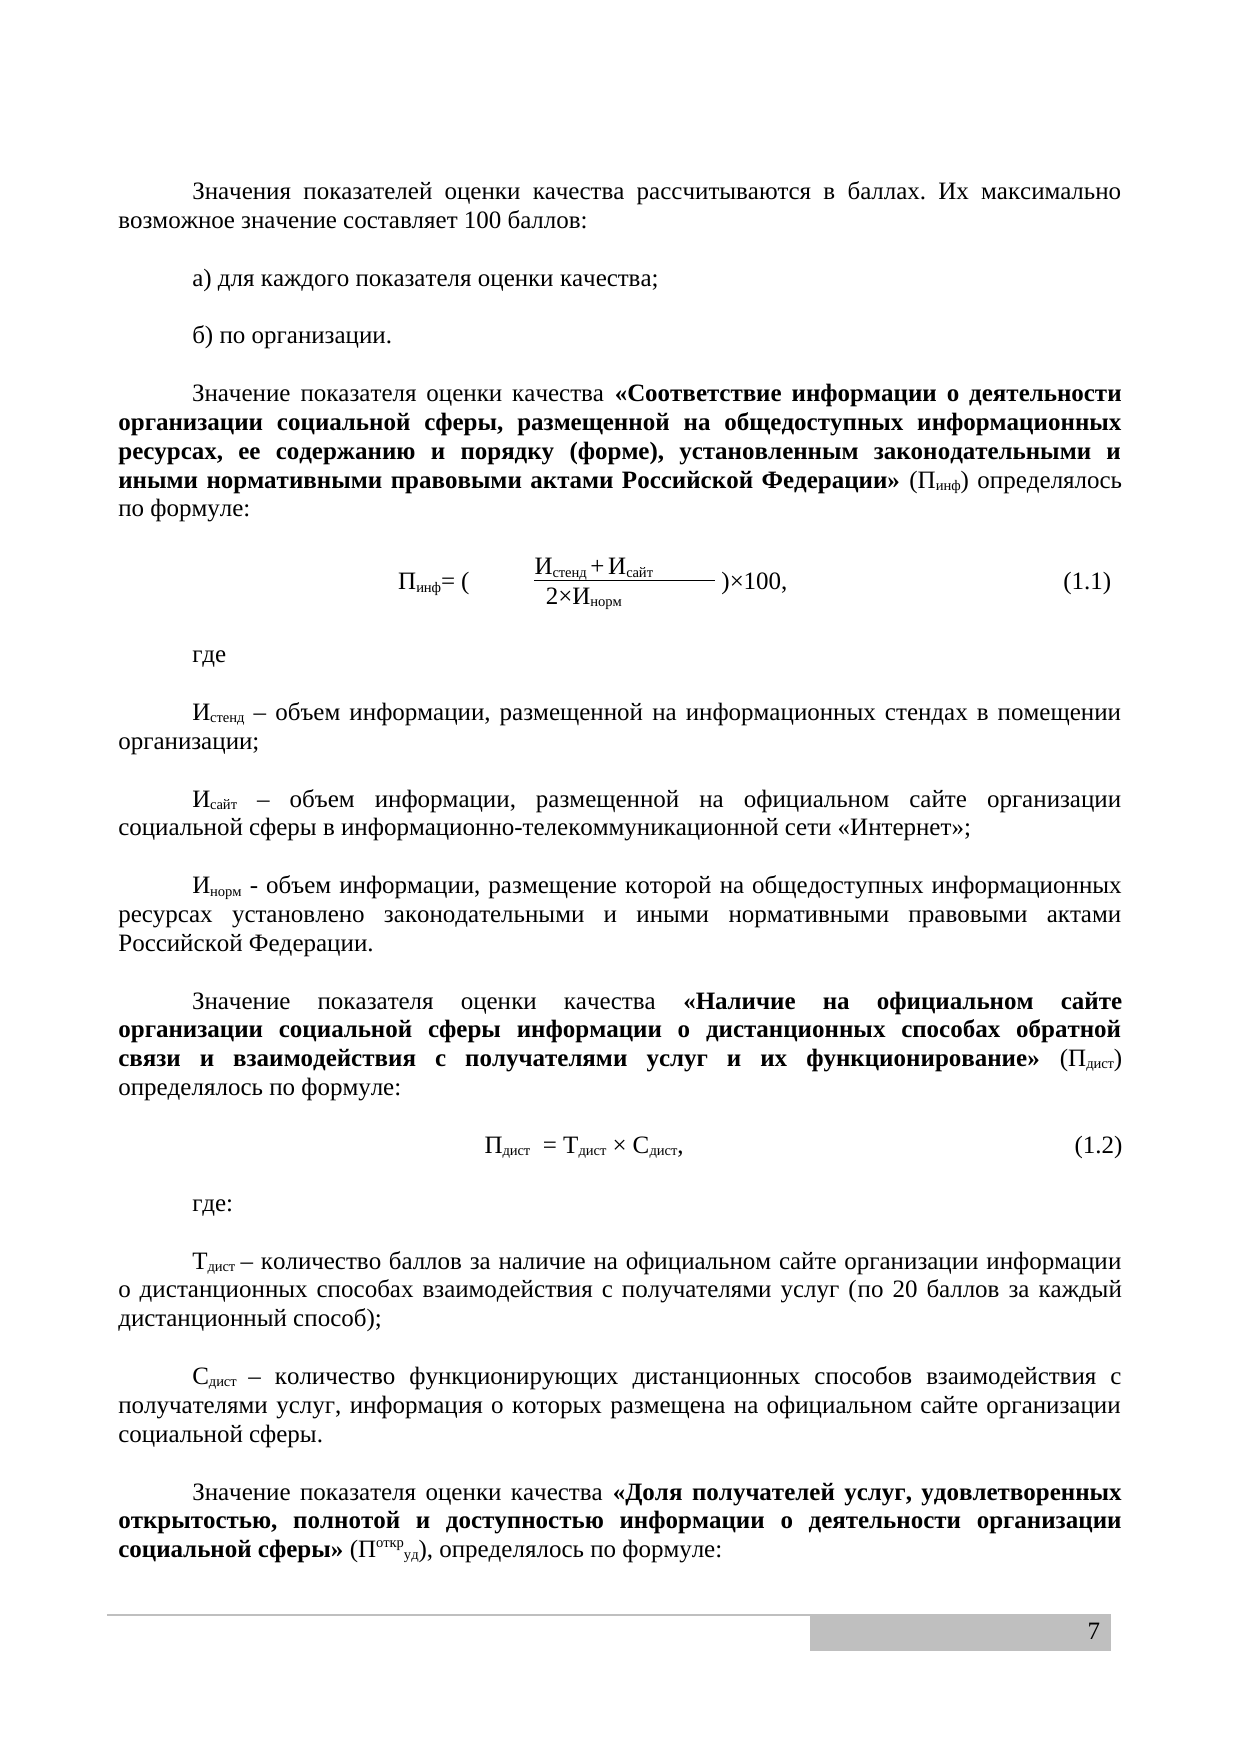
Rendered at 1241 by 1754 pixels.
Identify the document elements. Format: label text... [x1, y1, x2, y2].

text Значение показателя оценки качества «Доля получателей услуг, удовлетворенных открытостью, полнотой и доступностью информации о деятельности организации социальной сферы» (Поткруд), определялось по формуле: [118, 1477, 1122, 1563]
text Значение показателя оценки качества «Наличие на официальном сайте организации социальной сферы информации о дистанционных способах обратной связи и взаимодействия с получателями услуг и их функционирование» (Пдист) определялось по формуле: [118, 986, 1122, 1101]
table_header )×100, [715, 551, 840, 610]
text Сдист – количество функционирующих дистанционных способов взаимодействия с получателями услуг, информация о которых размещена на официальном сайте организации социальной сферы. [118, 1361, 1122, 1447]
text а) для каждого показателя оценки качества; [118, 263, 1122, 291]
text Исайт – объем информации, размещенной на официальном сайте организации социальной сферы в информационно-телекоммуникационной сети «Интернет»; [118, 784, 1122, 841]
text где: [118, 1188, 1122, 1217]
table_cell 2×Инорм [534, 581, 715, 610]
text где [118, 639, 1122, 668]
table_header Пинф= ( [387, 551, 534, 610]
text Значение показателя оценки качества «Соответствие информации о деятельности организации социальной сферы, размещенной на общедоступных информационных ресурсах, ее содержанию и порядку (форме), установленным законодательными и иными нормативными правовыми актами Российской Федерации» (Пинф) определялось по формуле: [118, 378, 1122, 522]
text Истенд – объем информации, размещенной на информационных стендах в помещении организации; [118, 697, 1122, 754]
text Значения показателей оценки качества рассчитываются в баллах. Их максимально возможное значение составляет 100 баллов: [118, 176, 1122, 233]
text Пдист = Тдист × Сдист, (1.2) [118, 1130, 1122, 1159]
table_header (1.1) [840, 551, 1122, 610]
text Тдист – количество баллов за наличие на официальном сайте организации информации о дистанционных способах взаимодействия с получателями услуг (по 20 баллов за каждый дистанционный способ); [118, 1246, 1122, 1332]
text Инорм - объем информации, размещение которой на общедоступных информационных ресурсах установлено законодательными и иными нормативными правовыми актами Российской Федерации. [118, 870, 1122, 957]
table_header Истенд + Исайт [534, 551, 715, 580]
text б) по организации. [118, 321, 1122, 349]
